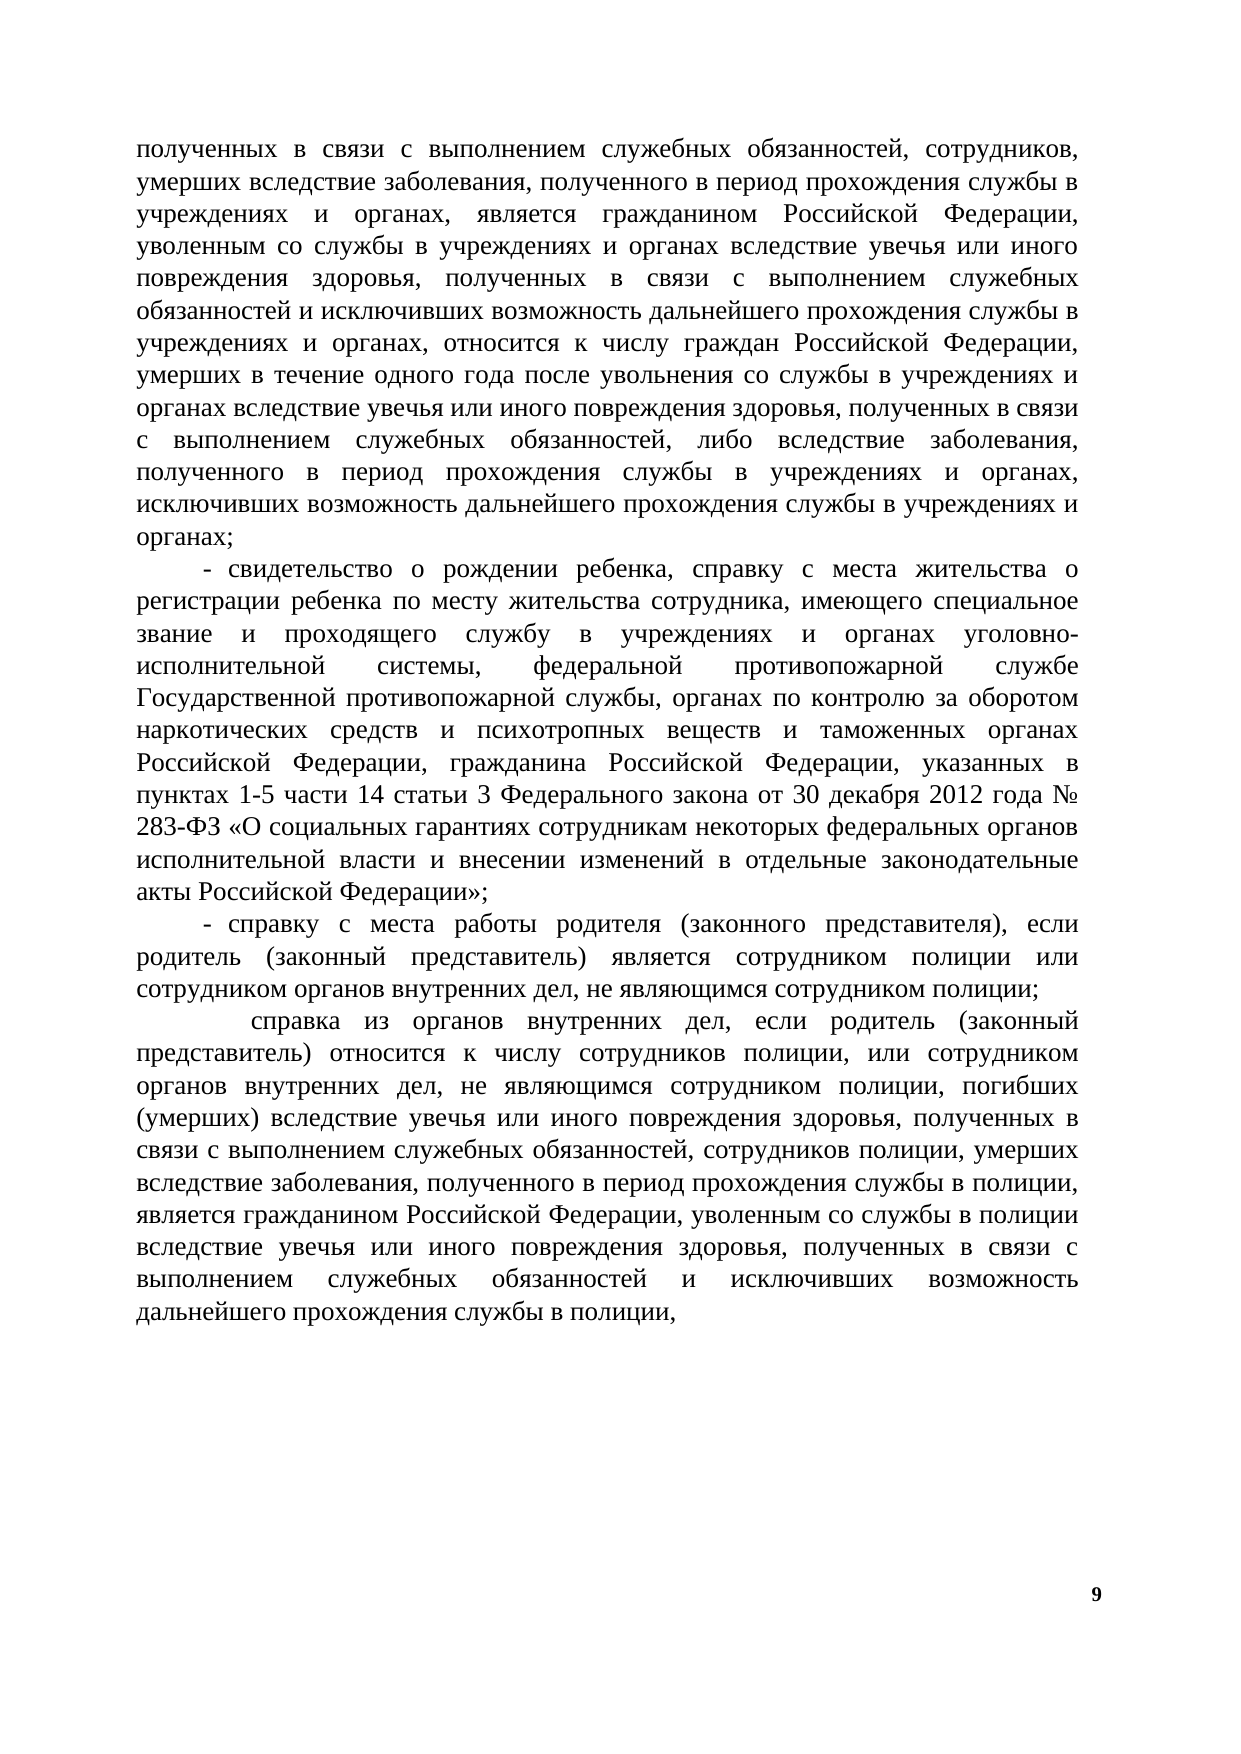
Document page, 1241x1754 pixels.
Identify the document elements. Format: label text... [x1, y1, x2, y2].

list справку с места работы родителя (законного представителя), если родитель (законный представитель) является сотрудником полиции или сотрудником органов внутренних дел, не являющимся сотрудником полиции; [136, 907, 1080, 1004]
list свидетельство о рождении ребенка, справку с места жительства о регистрации ребенка по месту жительства сотрудника, имеющего специальное звание и проходящего службу в учреждениях и органах уголовно-исполнительной системы, федеральной противопожарной службе Государственной противопожарной службы, органах по контролю за оборотом наркотических средств и психотропных веществ и таможенных органах Российской Федерации, гражданина Российской Федерации, указанных в пунктах 1-5 части 14 статьи 3 Федерального закона от 30 декабря 2012 года № 283-ФЗ «О социальных гарантиях сотрудникам некоторых федеральных органов исполнительной власти и внесении изменений в отдельные законодательные акты Российской Федерации»; [136, 552, 1080, 907]
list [136, 132, 1080, 552]
text справка из органов внутренних дел, если родитель (законный представитель) относится к числу сотрудников полиции, или сотрудником органов внутренних дел, не являющимся сотрудником полиции, погибших (умерших) вследствие увечья или иного повреждения здоровья, полученных в связи с выполнением служебных обязанностей, сотрудников полиции, умерших вследствие заболевания, полученного в период прохождения службы в полиции, является гражданином Российской Федерации, уволенным со службы в полиции вследствие увечья или иного повреждения здоровья, полученных в связи с выполнением служебных обязанностей и исключивших возможность дальнейшего прохождения службы в полиции, [136, 1004, 1080, 1327]
